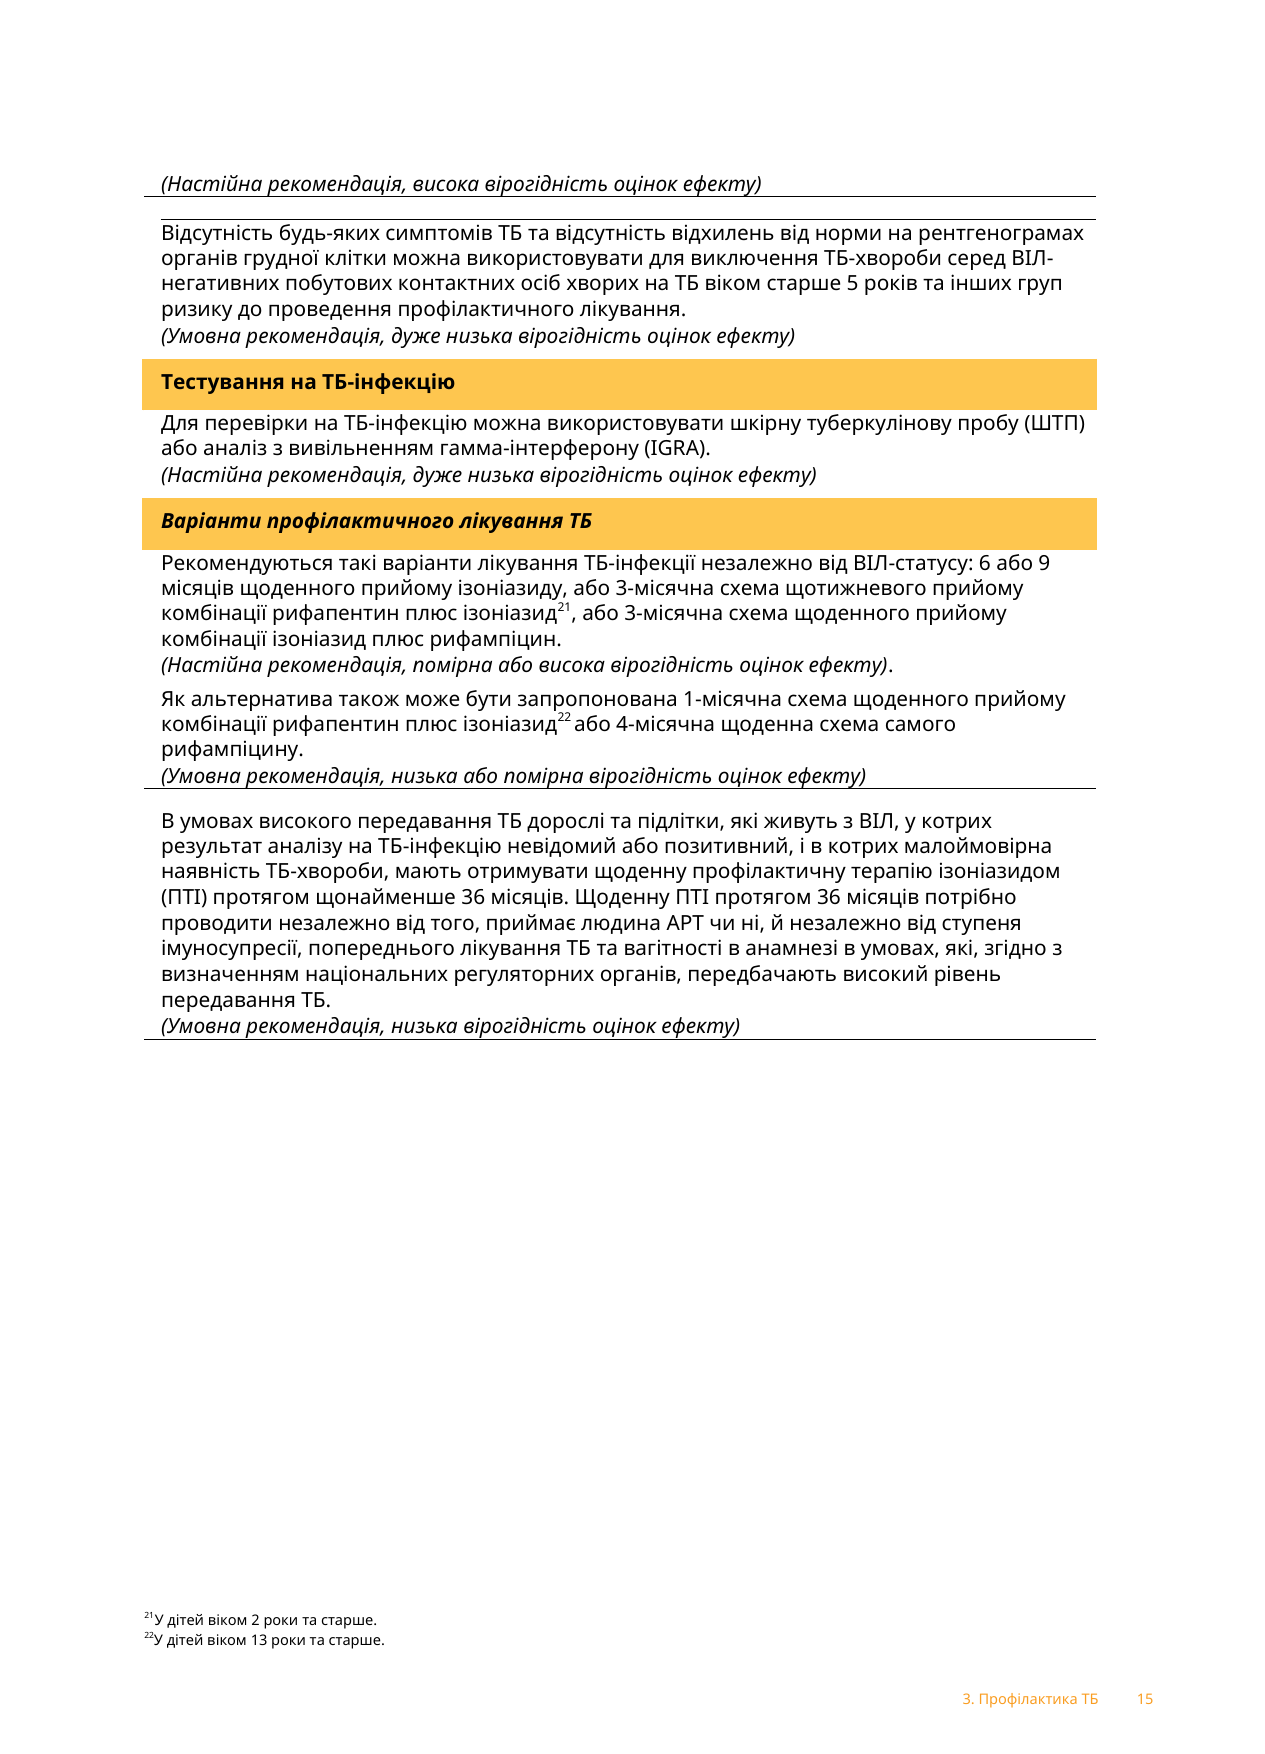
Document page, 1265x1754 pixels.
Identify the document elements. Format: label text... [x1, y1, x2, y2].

text (Настійна рекомендація, помірна або висока вірогідність оцінок ефекту). [144, 652, 1096, 678]
text (Умовна рекомендація, дуже низька вірогідність оцінок ефекту) [144, 323, 1096, 348]
text Рекомендуються такі варіанти лікування ТБ-інфекції незалежно від ВІЛ-статусу: 6 або 9 місяців щоденного прийому ізоніазиду, або 3-місячна схема щотижневого прийому комбінації рифапентин плюс ізоніазид21, або 3-місячна схема щоденного прийому комбінації ізоніазид плюс рифампіцин. [161, 550, 1096, 652]
text (Настійна рекомендація, висока вірогідність оцінок ефекту) [144, 171, 1096, 196]
text Для перевірки на ТБ-інфекцію можна використовувати шкірну туберкулінову пробу (ШТП) або аналіз з вивільненням гамма-інтерферону (IGRA). [161, 410, 1096, 462]
text В умовах високого передавання ТБ дорослі та підлітки, які живуть з ВІЛ, у котрих результат аналізу на ТБ-інфекцію невідомий або позитивний, і в котрих малоймовірна наявність ТБ-хвороби, мають отримувати щоденну профілактичну терапію ізоніазидом (ПТІ) протягом щонайменше 36 місяців. Щоденну ПТІ протягом 36 місяців потрібно проводити незалежно від того, приймає людина АРТ чи ні, й незалежно від ступеня імуносупресії, попереднього лікування ТБ та вагітності в анамнезі в умовах, які, згідно з визначенням національних регуляторних органів, передбачають високий рівень передавання ТБ. [161, 808, 1096, 1013]
text (Умовна рекомендація, низька вірогідність оцінок ефекту) [144, 1013, 1096, 1039]
text (Настійна рекомендація, дуже низька вірогідність оцінок ефекту) [144, 462, 1096, 487]
text Варіанти профілактичного лікування ТБ [144, 500, 1095, 548]
text Тестування на ТБ-інфекцію [144, 361, 1095, 409]
text Як альтернатива також може бути запропонована 1-місячна схема щоденного прийому комбінації рифапентин плюс ізоніазид22 або 4-місячна щоденна схема самого рифампіцину. [161, 686, 1096, 763]
text Відсутність будь-яких симптомів ТБ та відсутність відхилень від норми на рентгенограмах органів грудної клітки можна використовувати для виключення ТБ-хвороби серед ВІЛ-негативних побутових контактних осіб хворих на ТБ віком старше 5 років та інших груп ризику до проведення профілактичного лікування. [161, 220, 1096, 323]
text (Умовна рекомендація, низька або помірна вірогідність оцінок ефекту) [144, 763, 1096, 788]
